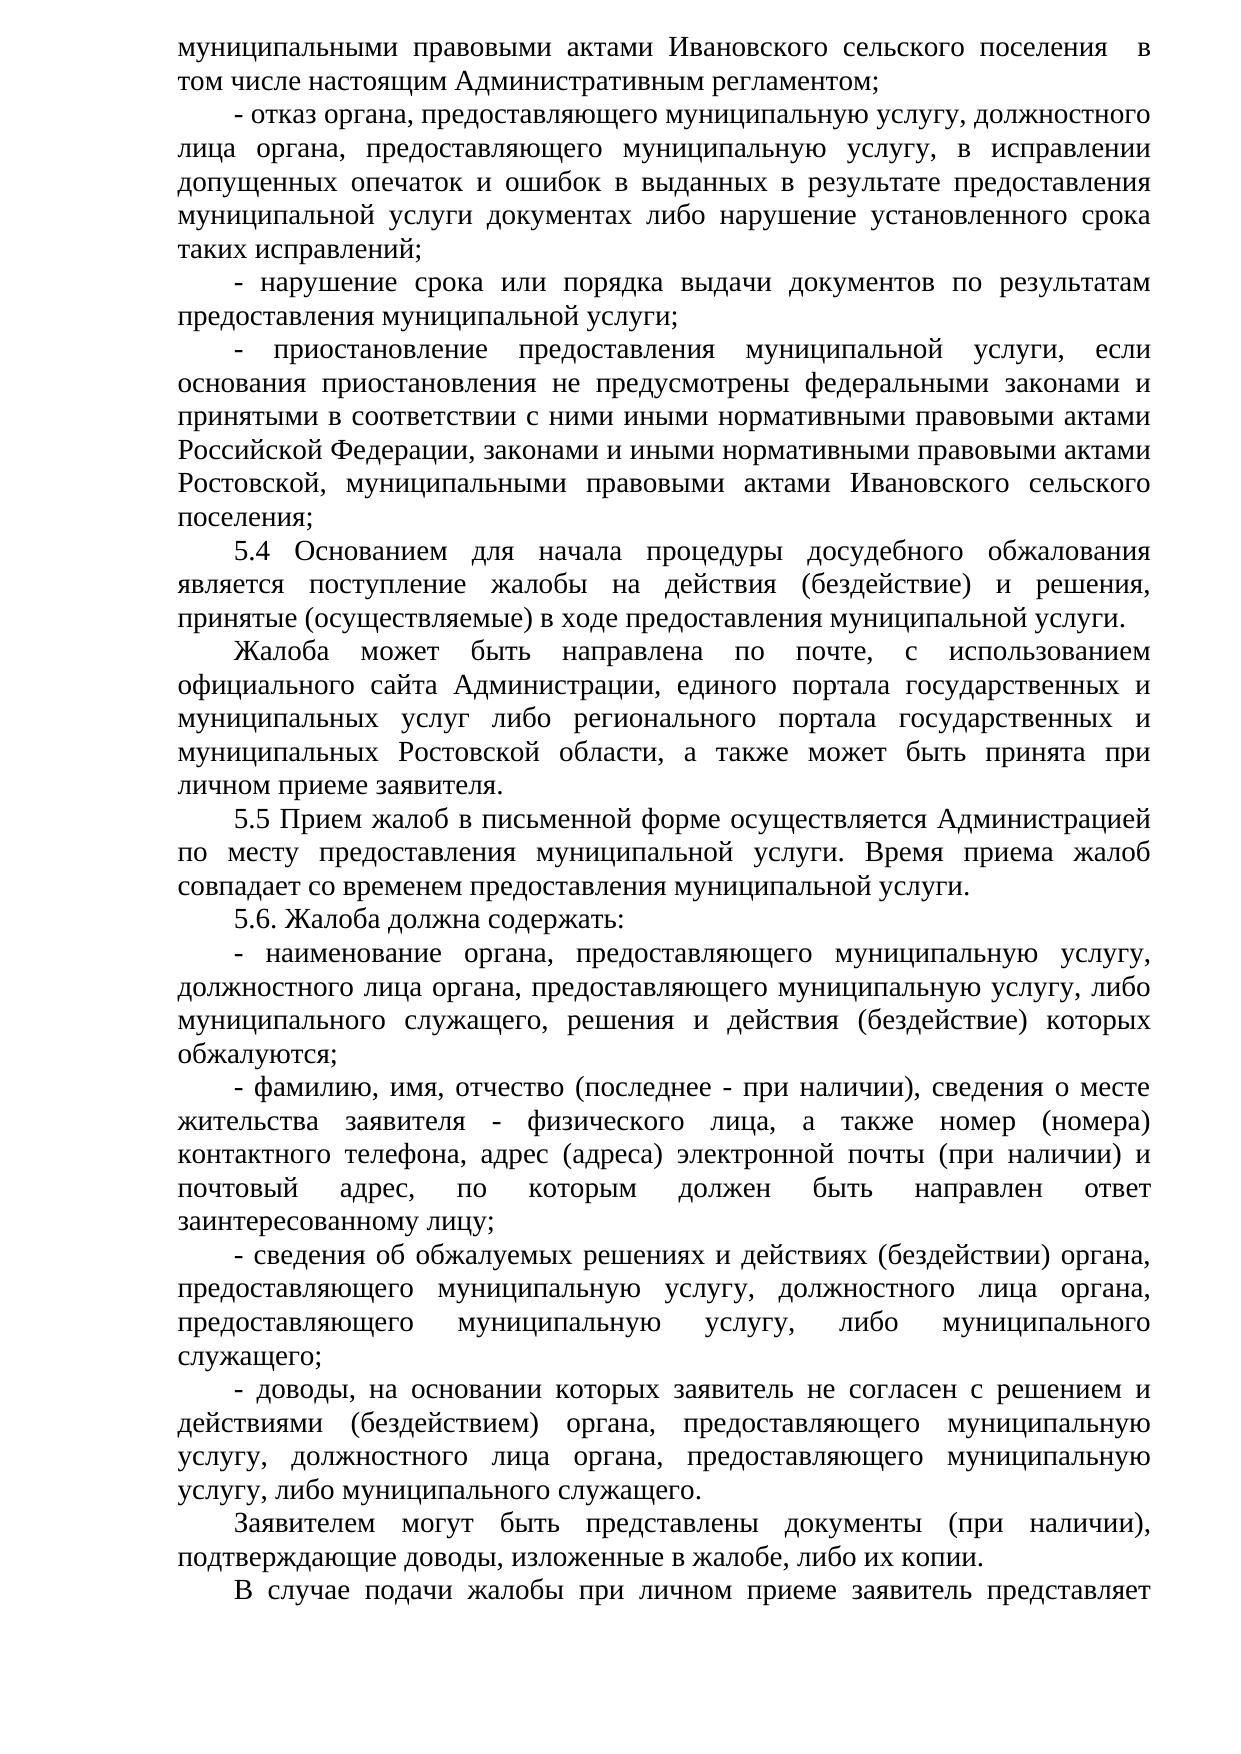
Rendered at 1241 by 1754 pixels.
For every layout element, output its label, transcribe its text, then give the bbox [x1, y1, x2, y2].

text 5.4 Основанием для начала процедуры досудебного обжалования является поступление жалобы на действия (бездействие) и решения, принятые (осуществляемые) в ходе предоставления муниципальной услуги. [177, 533, 1152, 633]
text - нарушение срока или порядка выдачи документов по результатам предоставления муниципальной услуги; [177, 264, 1152, 331]
text - фамилию, имя, отчество (последнее - при наличии), сведения о месте жительства заявителя - физического лица, а также номер (номера) контактного телефона, адрес (адреса) электронной почты (при наличии) и почтовый адрес, по которым должен быть направлен ответ заинтересованному лицу; [177, 1069, 1152, 1237]
text - наименование органа, предоставляющего муниципальную услугу, должностного лица органа, предоставляющего муниципальную услугу, либо муниципального служащего, решения и действия (бездействие) которых обжалуются; [177, 935, 1152, 1069]
text - сведения об обжалуемых решениях и действиях (бездействии) органа, предоставляющего муниципальную услугу, должностного лица органа, предоставляющего муниципальную услугу, либо муниципального служащего; [177, 1237, 1152, 1371]
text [177, 1572, 1152, 1606]
text Заявителем могут быть представлены документы (при наличии), подтверждающие доводы, изложенные в жалобе, либо их копии. [177, 1505, 1152, 1572]
text - приостановление предоставления муниципальной услуги, если основания приостановления не предусмотрены федеральными законами и принятыми в соответствии с ними иными нормативными правовыми актами Российской Федерации, законами и иными нормативными правовыми актами Ростовской, муниципальными правовыми актами Ивановского сельского поселения; [177, 331, 1152, 533]
text 5.5 Прием жалоб в письменной форме осуществляется Администрацией по месту предоставления муниципальной услуги. Время приема жалоб совпадает со временем предоставления муниципальной услуги. [177, 801, 1152, 902]
text Жалоба может быть направлена по почте, с использованием официального сайта Администрации, единого портала государственных и муниципальных услуг либо регионального портала государственных и муниципальных Ростовской области, а также может быть принята при личном приеме заявителя. [177, 633, 1152, 801]
text - отказ органа, предоставляющего муниципальную услугу, должностного лица органа, предоставляющего муниципальную услугу, в исправлении допущенных опечаток и ошибок в выданных в результате предоставления муниципальной услуги документах либо нарушение установленного срока таких исправлений; [177, 97, 1152, 264]
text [177, 29, 1152, 97]
text - доводы, на основании которых заявитель не согласен с решением и действиями (бездействием) органа, предоставляющего муниципальную услугу, должностного лица органа, предоставляющего муниципальную услугу, либо муниципального служащего. [177, 1371, 1152, 1505]
text 5.6. Жалоба должна содержать: [177, 902, 1152, 935]
